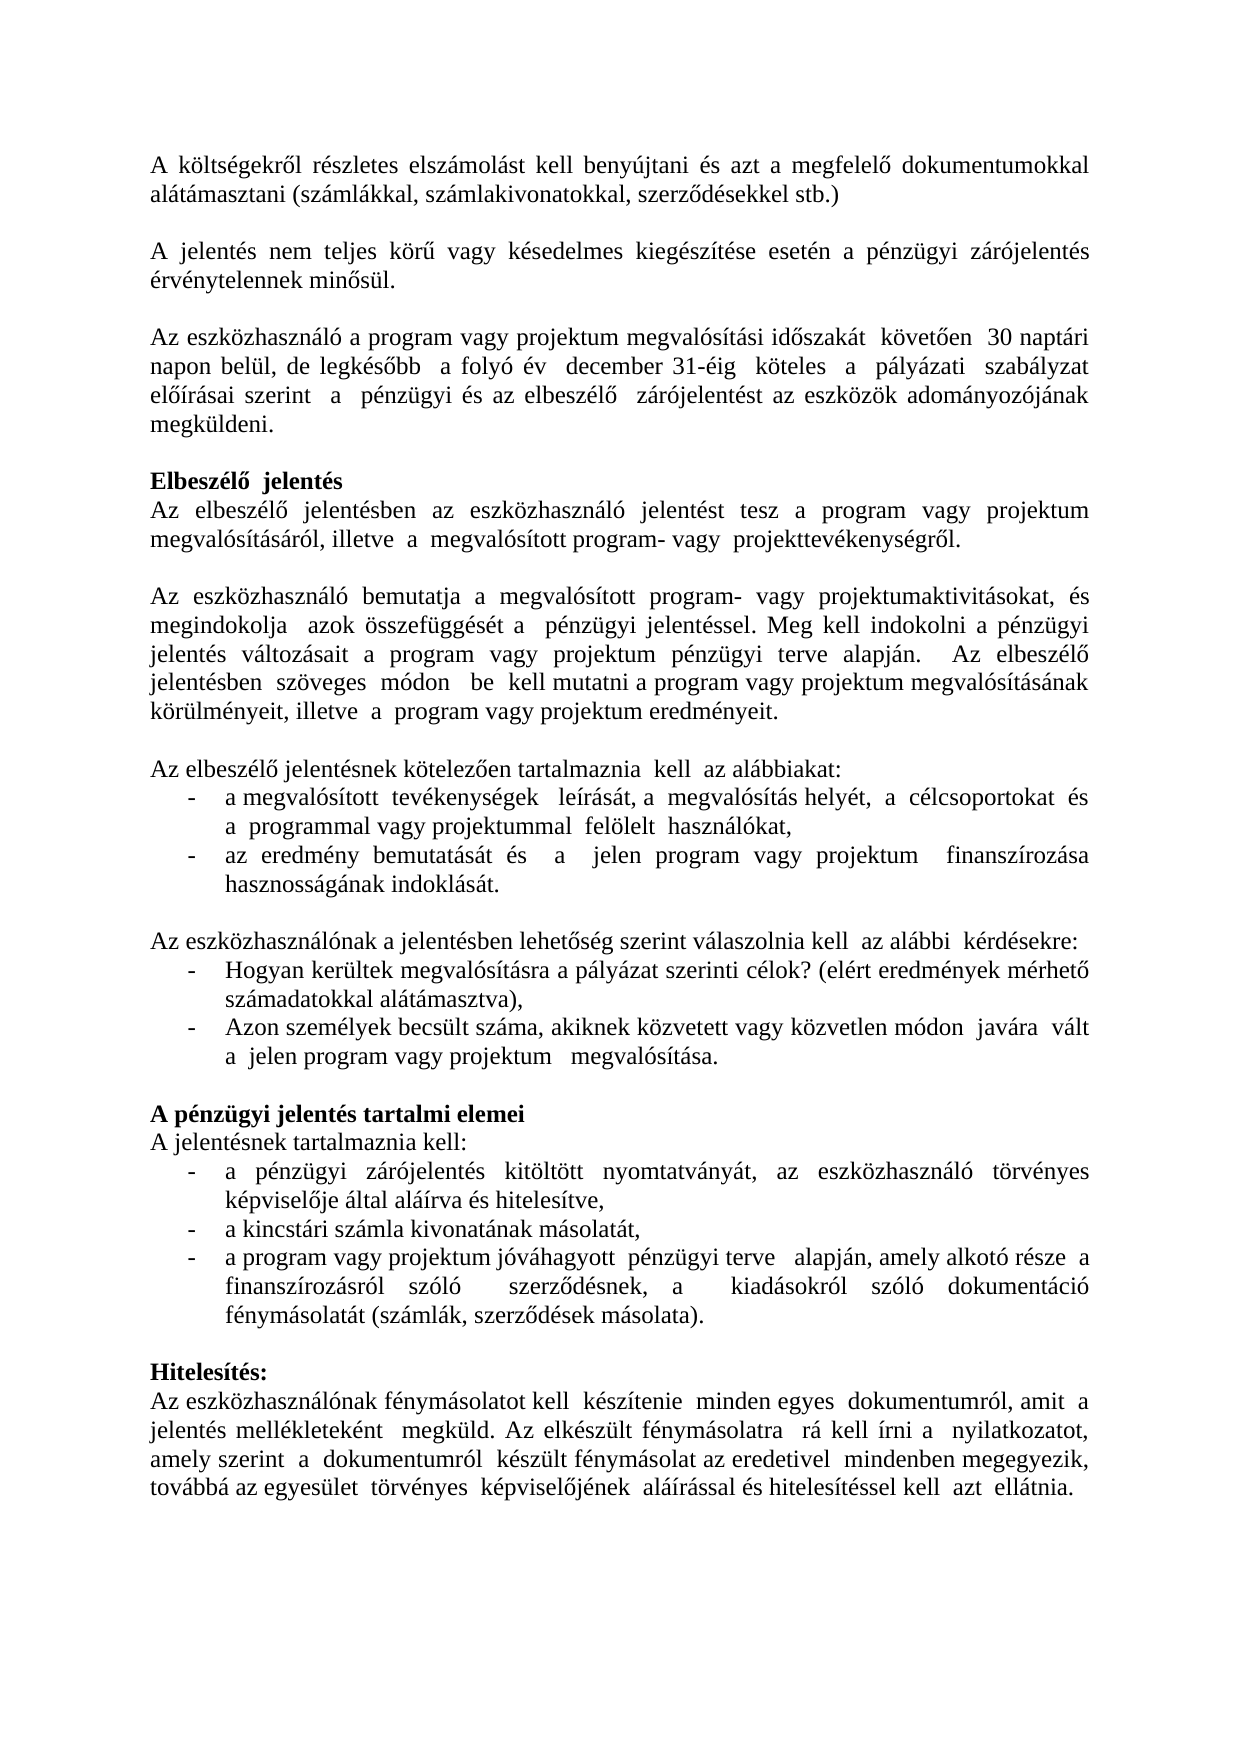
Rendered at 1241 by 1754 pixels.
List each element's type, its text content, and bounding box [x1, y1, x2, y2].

text Az eszközhasználónak a jelentésben lehetőség szerint válaszolnia kell az alábbi kérdésekre: [150, 926, 1090, 955]
text A jelentés nem teljes körű vagy késedelmes kiegészítése esetén a pénzügyi zárójelentés érvénytelennek minősül. [150, 236, 1090, 294]
list Hogyan kerültek megvalósításra a pályázat szerinti célok? (elért eredmények mérhető számadatokkal alátámasztva), [187, 955, 1090, 1012]
list Azon személyek becsült száma, akiknek közvetett vagy közvetlen módon javára vált a jelen program vagy projektum megvalósítása. [187, 1012, 1090, 1070]
text A költségekről részletes elszámolást kell benyújtani és azt a megfelelő dokumentumokkal alátámasztani (számlákkal, számlakivonatokkal, szerződésekkel stb.) [150, 150, 1090, 207]
text Elbeszélő jelentés [150, 466, 1090, 495]
text A jelentésnek tartalmaznia kell: [150, 1127, 1090, 1156]
text Az elbeszélő jelentésben az eszközhasználó jelentést tesz a program vagy projektum megvalósításáról, illetve a megvalósított program- vagy projekttevékenységről. [150, 495, 1090, 552]
list a pénzügyi zárójelentés kitöltött nyomtatványát, az eszközhasználó törvényes képviselője által aláírva és hitelesítve, [187, 1156, 1090, 1214]
text Az elbeszélő jelentésnek kötelezően tartalmaznia kell az alábbiakat: [150, 754, 1090, 782]
text Az eszközhasználónak fénymásolatot kell készítenie minden egyes dokumentumról, amit a jelentés mellékleteként megküld. Az elkészült fénymásolatra rá kell írni a nyilatkozatot, amely szerint a dokumentumról készült fénymásolat az eredetivel mindenben megegyezik, továbbá az egyesület törvényes képviselőjének aláírással és hitelesítéssel kell azt ellátnia. [150, 1386, 1090, 1501]
list a megvalósított tevékenységek leírását, a megvalósítás helyét, a célcsoportokat és a programmal vagy projektummal felölelt használókat, [187, 782, 1090, 840]
list a kincstári számla kivonatának másolatát, [187, 1214, 1090, 1242]
list az eredmény bemutatását és a jelen program vagy projektum finanszírozása hasznosságának indoklását. [187, 840, 1090, 897]
list a program vagy projektum jóváhagyott pénzügyi terve alapján, amely alkotó része a finanszírozásról szóló szerződésnek, a kiadásokról szóló dokumentáció fénymásolatát (számlák, szerződések másolata). [187, 1242, 1090, 1329]
text Hitelesítés: [150, 1357, 1090, 1386]
text Az eszközhasználó bemutatja a megvalósított program- vagy projektumaktivitásokat, és megindokolja azok összefüggését a pénzügyi jelentéssel. Meg kell indokolni a pénzügyi jelentés változásait a program vagy projektum pénzügyi terve alapján. Az elbeszélő jelentésben szöveges módon be kell mutatni a program vagy projektum megvalósításának körülményeit, illetve a program vagy projektum eredményeit. [150, 581, 1090, 725]
text Az eszközhasználó a program vagy projektum megvalósítási időszakát követően 30 naptári napon belül, de legkésőbb a folyó év december 31-éig köteles a pályázati szabályzat előírásai szerint a pénzügyi és az elbeszélő zárójelentést az eszközök adományozójának megküldeni. [150, 322, 1090, 437]
text A pénzügyi jelentés tartalmi elemei [150, 1099, 1090, 1127]
